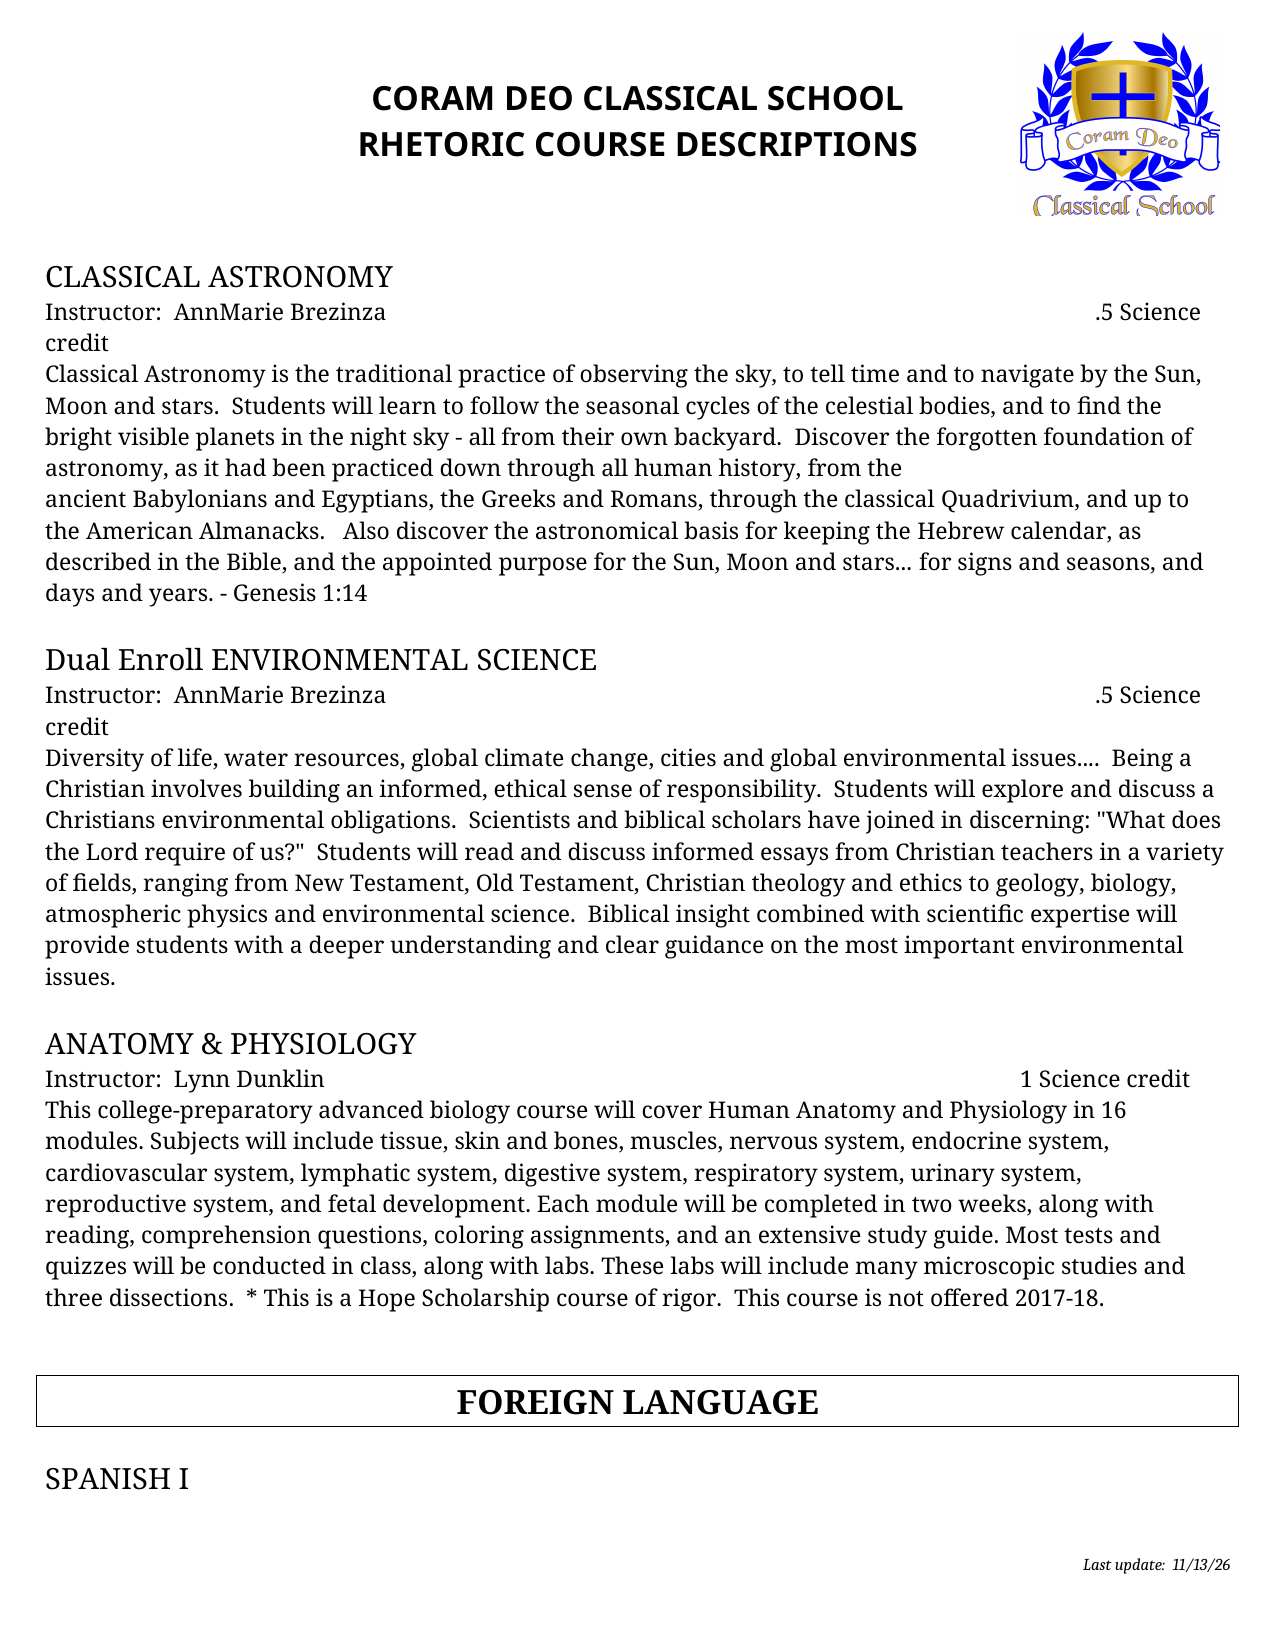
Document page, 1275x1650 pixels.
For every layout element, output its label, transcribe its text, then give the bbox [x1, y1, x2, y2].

text Instructor: AnnMarie Brezinza .5 Science credit [45, 296, 1230, 358]
text ANATOMY & PHYSIOLOGY [45, 1023, 1230, 1063]
text CLASSICAL ASTRONOMY [45, 256, 1230, 296]
picture [1020, 32, 1221, 216]
text SPANISH I [45, 1458, 1230, 1498]
text Diversity of life, water resources, global climate change, cities and global environmental issues.... Being a Christian involves building an informed, ethical sense of responsibility. Students will explore and discuss a Christians environmental obligations. Scientists and biblical scholars have joined in discerning: "What does the Lord require of us?" Students will read and discuss informed essays from Christian teachers in a variety of fields, ranging from New Testament, Old Testament, Christian theology and ethics to geology, biology, atmospheric physics and environmental science. Biblical insight combined with scientific expertise will provide students with a deeper understanding and clear guidance on the most important environmental issues. [116, 742, 1230, 992]
text FOREIGN LANGUAGE [37, 1376, 1238, 1426]
text Dual Enroll ENVIRONMENTAL SCIENCE [45, 640, 1230, 679]
text Instructor: AnnMarie Brezinza .5 Science credit [45, 679, 1230, 742]
text This college-preparatory advanced biology course will cover Human Anatomy and Physiology in 16 modules. Subjects will include tissue, skin and bones, muscles, nervous system, endocrine system, cardiovascular system, lymphatic system, digestive system, respiratory system, urinary system, reproductive system, and fetal development. Each module will be completed in two weeks, along with reading, comprehension questions, coloring assignments, and an extensive study guide. Most tests and quizzes will be conducted in class, along with labs. These labs will include many microscopic studies and three dissections. * This is a Hope Scholarship course of rigor. This course is not offered 2017-18. [45, 1094, 1230, 1313]
text Classical Astronomy is the traditional practice of observing the sky, to tell time and to navigate by the Sun, Moon and stars. Students will learn to follow the seasonal cycles of the celestial bodies, and to find the bright visible planets in the night sky - all from their own backyard. Discover the forgotten foundation of astronomy, as it had been practiced down through all human history, from the ancient Babylonians and Egyptians, the Greeks and Romans, through the classical Quadrivium, and up to the American Almanacks. Also discover the astronomical basis for keeping the Hebrew calendar, as described in the Bible, and the appointed purpose for the Sun, Moon and stars... for signs and seasons, and days and years. - Genesis 1:14 [45, 358, 1230, 608]
text Instructor: Lynn Dunklin 1 Science credit [45, 1063, 1230, 1094]
